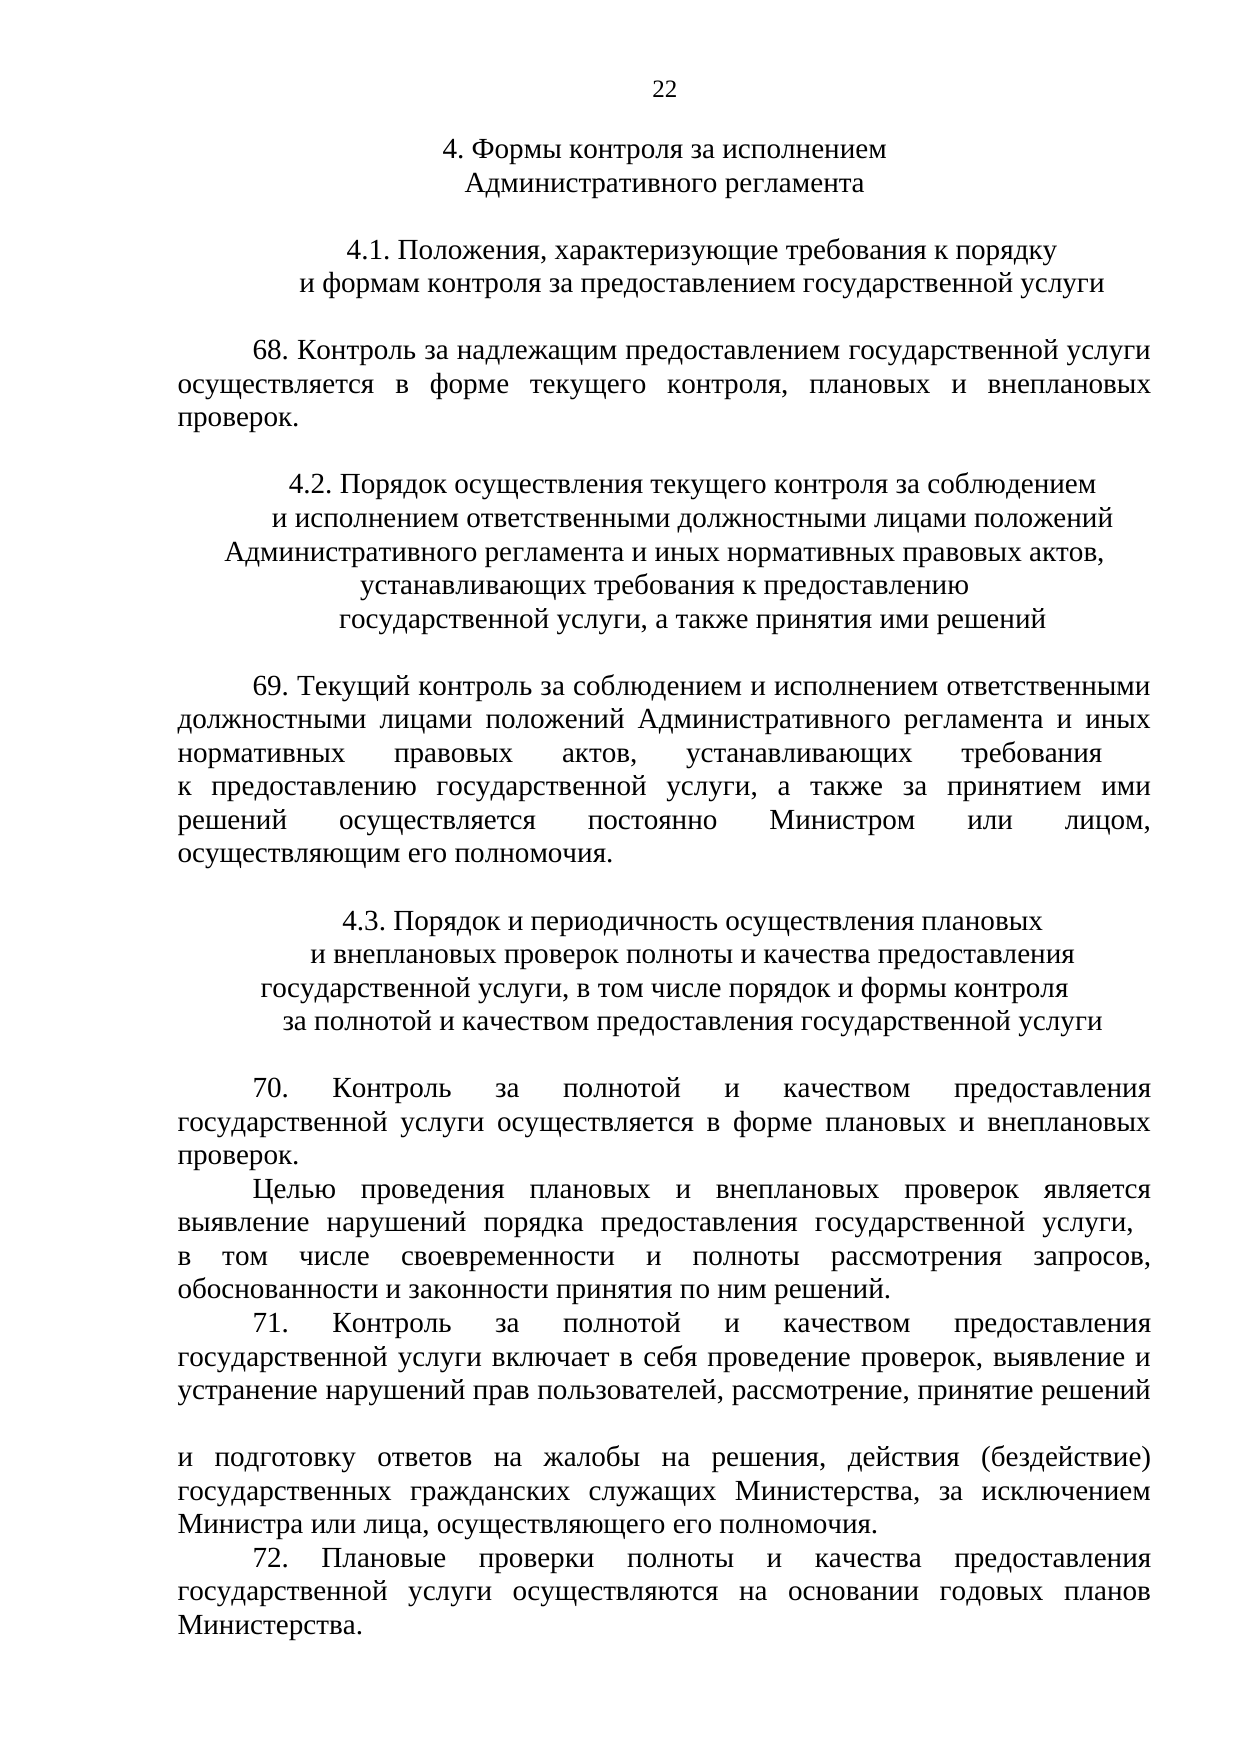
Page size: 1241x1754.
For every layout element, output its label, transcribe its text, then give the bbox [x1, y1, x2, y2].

text 72. Плановые проверки полноты и качества предоставления государственной услуги осуществляются на основании годовых планов Министерства. [177, 1540, 1152, 1641]
text и исполнением ответственными должностными лицами положений Административного регламента и иных нормативных правовых актов, устанавливающих требования к предоставлению [177, 500, 1152, 601]
text Целью проведения плановых и внеплановых проверок является выявление нарушений порядка предоставления государственной услуги, в том числе своевременности и полноты рассмотрения запросов, обоснованности и законности принятия по ним решений. [177, 1171, 1152, 1305]
text 4.2. Порядок осуществления текущего контроля за соблюдением [177, 467, 1152, 500]
text 4. Формы контроля за исполнением [177, 131, 1152, 165]
text 4.3. Порядок и периодичность осуществления плановых [177, 903, 1152, 936]
text 68. Контроль за надлежащим предоставлением государственной услуги осуществляется в форме текущего контроля, плановых и внеплановых проверок. [177, 332, 1152, 433]
text 4.1. Положения, характеризующие требования к порядку [177, 232, 1152, 265]
text государственной услуги, а также принятия ими решений [177, 601, 1152, 634]
text и формам контроля за предоставлением государственной услуги [177, 265, 1152, 299]
text 69. Текущий контроль за соблюдением и исполнением ответственными должностными лицами положений Административного регламента и иных нормативных правовых актов, устанавливающих требования к предоставлению государственной услуги, а также за принятием ими решений осуществляется постоянно Министром или лицом, осуществляющим его полномочия. [177, 668, 1152, 869]
text 71. Контроль за полнотой и качеством предоставления государственной услуги включает в себя проведение проверок, выявление и устранение нарушений прав пользователей, рассмотрение, принятие решений и подготовку ответов на жалобы на решения, действия (бездействие) государственных гражданских служащих Министерства, за исключением Министра или лица, осуществляющего его полномочия. [177, 1305, 1152, 1540]
text 70. Контроль за полнотой и качеством предоставления государственной услуги осуществляется в форме плановых и внеплановых проверок. [177, 1070, 1152, 1171]
text и внеплановых проверок полноты и качества предоставления государственной услуги, в том числе порядок и формы контроля [177, 936, 1152, 1003]
text за полнотой и качеством предоставления государственной услуги [177, 1003, 1152, 1037]
text Административного регламента [177, 165, 1152, 198]
